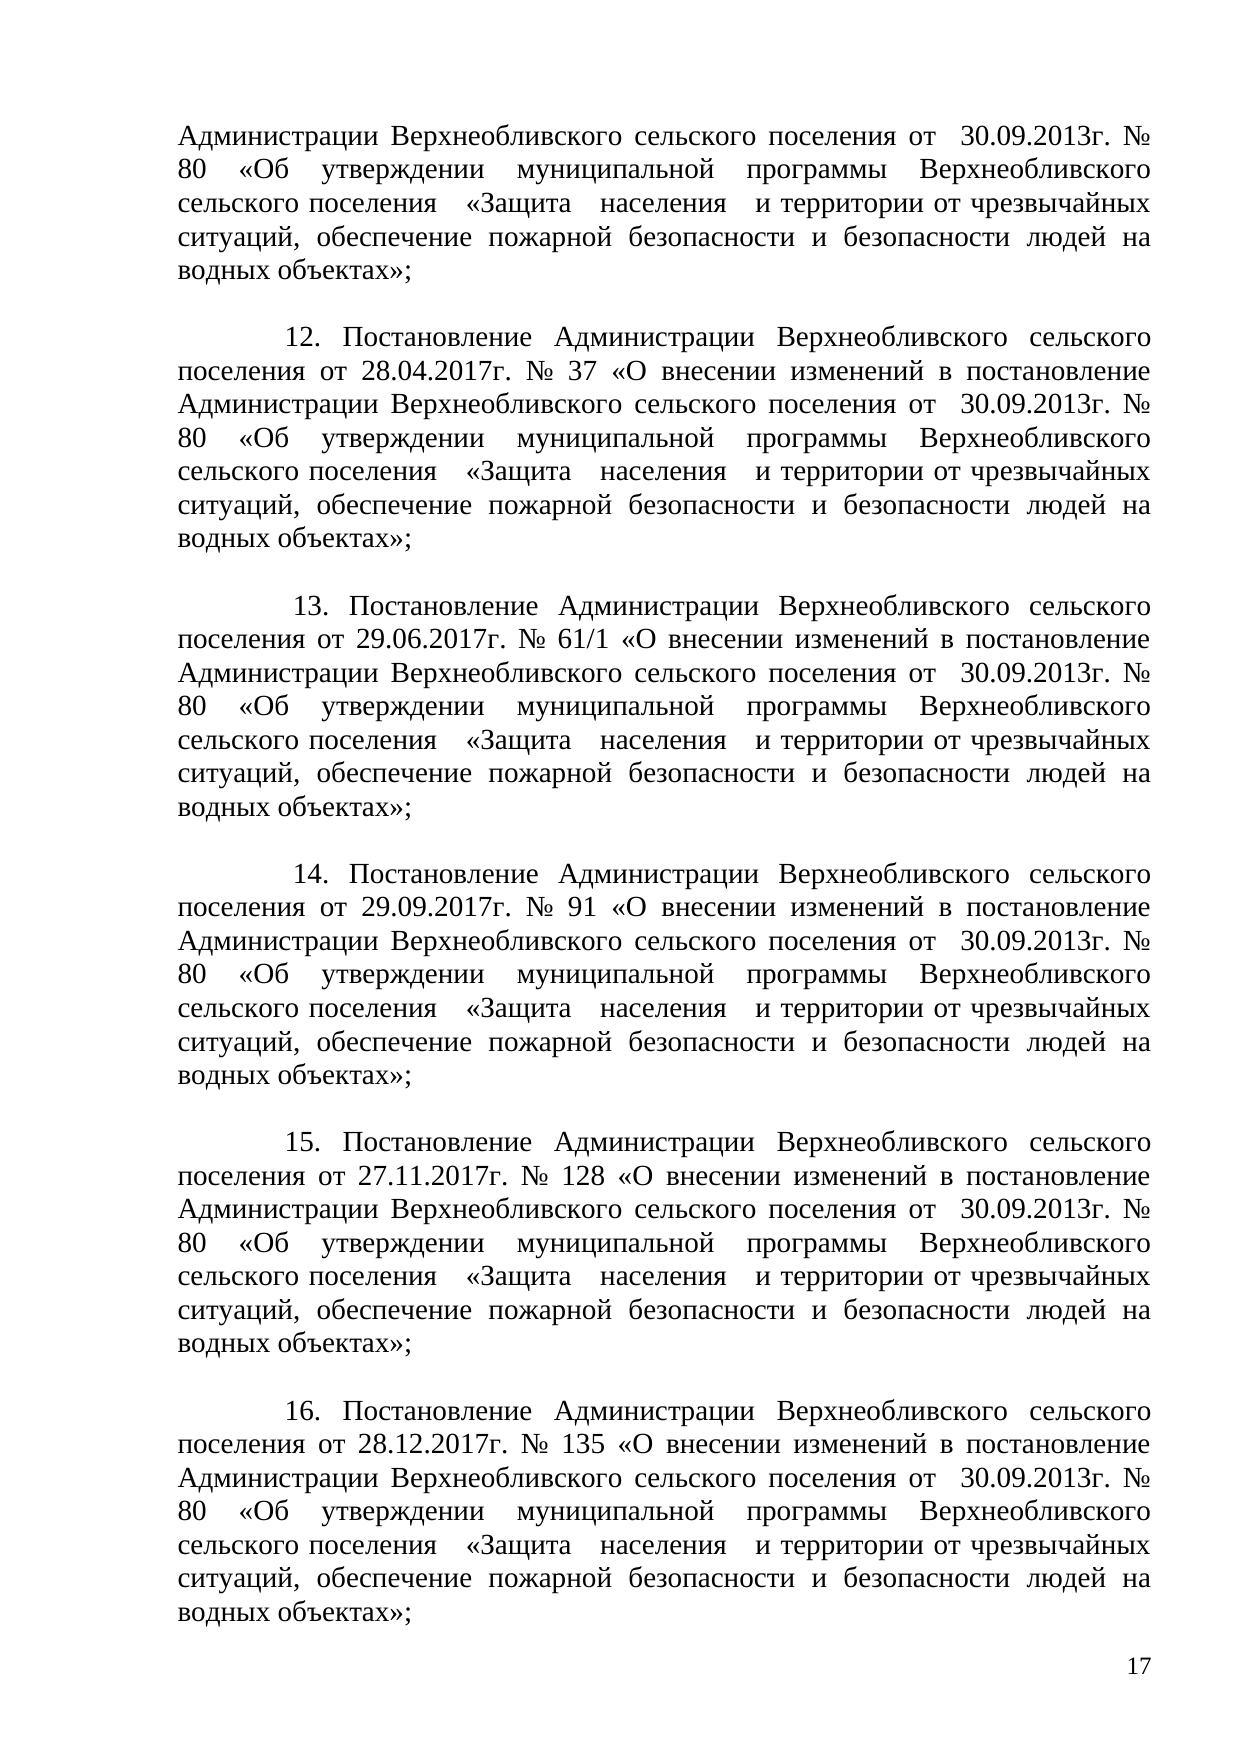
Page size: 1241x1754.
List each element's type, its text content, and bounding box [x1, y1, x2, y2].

text 12. Постановление Администрации Верхнеобливского сельского поселения от 28.04.2017г. № 37 «О внесении изменений в постановление Администрации Верхнеобливского сельского поселения от 30.09.2013г. № 80 «Об утверждении муниципальной программы Верхнеобливского сельского поселения «Защита населения и территории от чрезвычайных ситуаций, обеспечение пожарной безопасности и безопасности людей на водных объектах»; [177, 319, 1152, 554]
text 16. Постановление Администрации Верхнеобливского сельского поселения от 28.12.2017г. № 135 «О внесении изменений в постановление Администрации Верхнеобливского сельского поселения от 30.09.2013г. № 80 «Об утверждении муниципальной программы Верхнеобливского сельского поселения «Защита населения и территории от чрезвычайных ситуаций, обеспечение пожарной безопасности и безопасности людей на водных объектах»; [177, 1393, 1152, 1627]
text 15. Постановление Администрации Верхнеобливского сельского поселения от 27.11.2017г. № 128 «О внесении изменений в постановление Администрации Верхнеобливского сельского поселения от 30.09.2013г. № 80 «Об утверждении муниципальной программы Верхнеобливского сельского поселения «Защита населения и территории от чрезвычайных ситуаций, обеспечение пожарной безопасности и безопасности людей на водных объектах»; [177, 1124, 1152, 1359]
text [177, 118, 1152, 286]
text 14. Постановление Администрации Верхнеобливского сельского поселения от 29.09.2017г. № 91 «О внесении изменений в постановление Администрации Верхнеобливского сельского поселения от 30.09.2013г. № 80 «Об утверждении муниципальной программы Верхнеобливского сельского поселения «Защита населения и территории от чрезвычайных ситуаций, обеспечение пожарной безопасности и безопасности людей на водных объектах»; [177, 856, 1152, 1091]
text 13. Постановление Администрации Верхнеобливского сельского поселения от 29.06.2017г. № 61/1 «О внесении изменений в постановление Администрации Верхнеобливского сельского поселения от 30.09.2013г. № 80 «Об утверждении муниципальной программы Верхнеобливского сельского поселения «Защита населения и территории от чрезвычайных ситуаций, обеспечение пожарной безопасности и безопасности людей на водных объектах»; [177, 588, 1152, 822]
